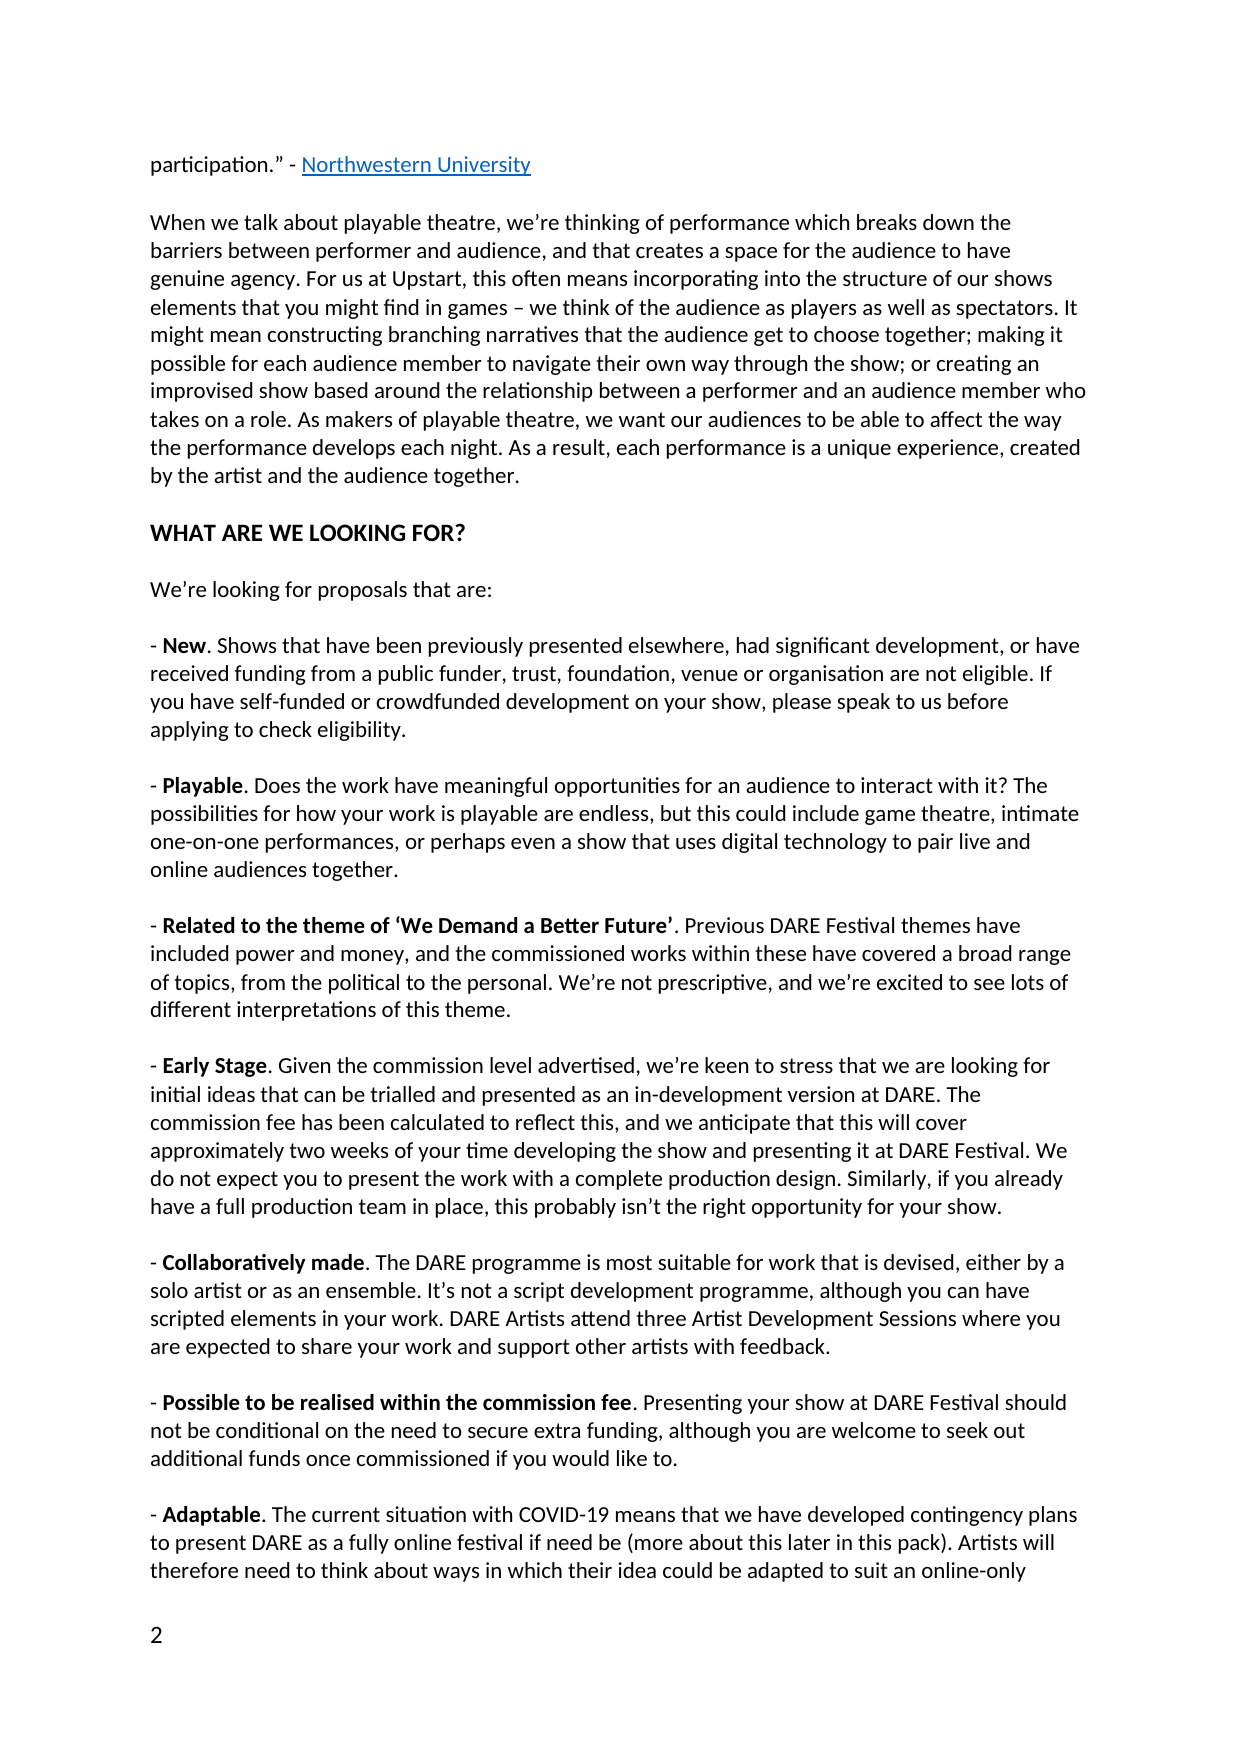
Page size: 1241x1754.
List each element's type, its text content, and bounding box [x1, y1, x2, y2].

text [150, 150, 1090, 208]
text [150, 489, 1090, 1584]
text When we talk about playable theatre, we’re thinking of performance which breaks down the barriers between performer and audience, and that creates a space for the audience to have genuine agency. For us at Upstart, this often means incorporating into the structure of our shows elements that you might find in games – we think of the audience as players as well as spectators. It might mean constructing branching narratives that the audience get to choose together; making it possible for each audience member to navigate their own way through the show; or creating an improvised show based around the relationship between a performer and an audience member who takes on a role. As makers of playable theatre, we want our audiences to be able to affect the way the performance develops each night. As a result, each performance is a unique experience, created by the artist and the audience together. [150, 208, 1090, 489]
